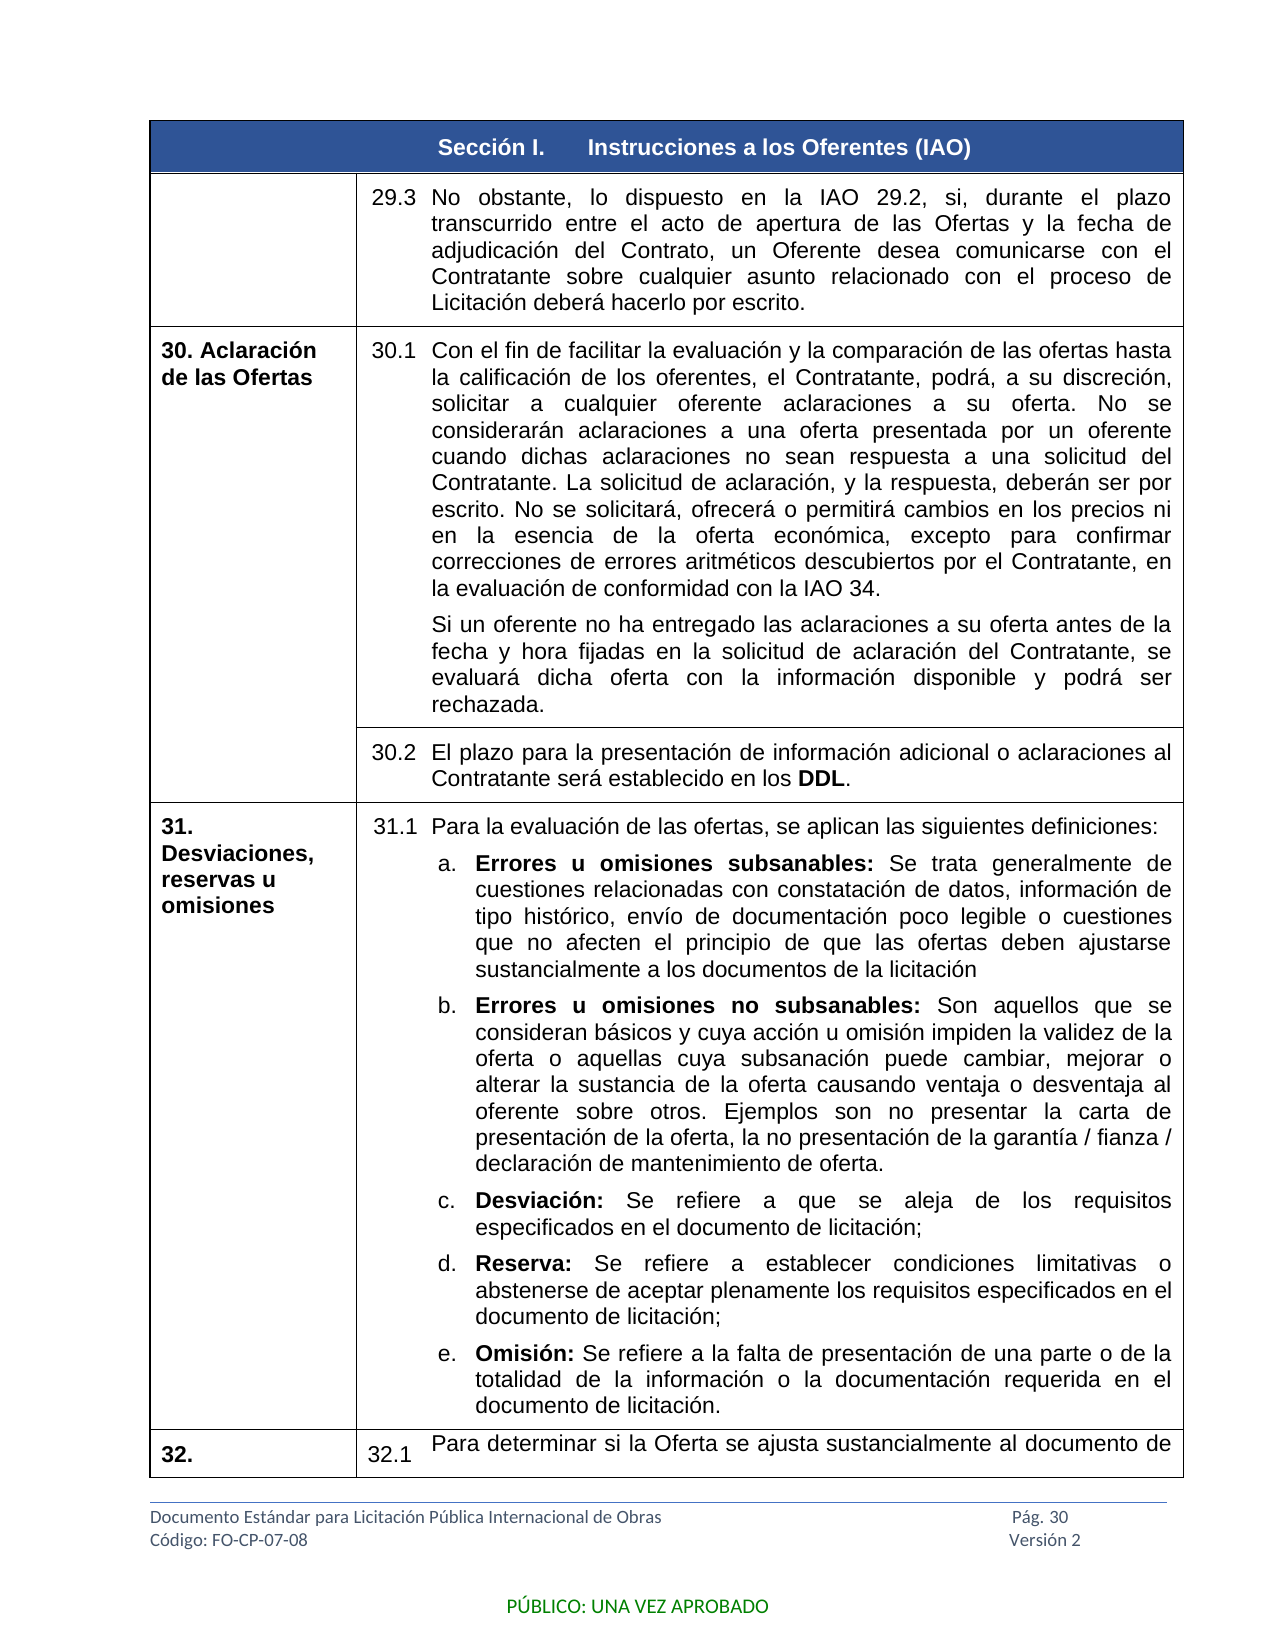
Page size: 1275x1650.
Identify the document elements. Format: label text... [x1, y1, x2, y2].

table_cell 31. Desviaciones, reservas u omisiones [151, 803, 356, 1429]
table_cell El plazo para la presentación de información adicional o aclaraciones al Contratante será establecido en los DDL. [431, 728, 1183, 802]
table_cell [431, 1430, 1183, 1477]
table_cell 31.1 [357, 803, 431, 1429]
table_cell 30.1 [357, 327, 431, 727]
table_cell Con el fin de facilitar la evaluación y la comparación de las ofertas hasta la calificación de los oferentes, el Contratante, podrá, a su discreción, solicitar a cualquier oferente aclaraciones a su oferta. No se considerarán aclaraciones a una oferta presentada por un oferente cuando dichas aclaraciones no sean respuesta a una solicitud del Contratante. La solicitud de aclaración, y la respuesta, deberán ser por escrito. No se solicitará, ofrecerá o permitirá cambios en los precios ni en la esencia de la oferta económica, excepto para confirmar correcciones de errores aritméticos descubiertos por el Contratante, en la evaluación de conformidad con la IAO 34. Si un oferente no ha entregado las aclaraciones a su oferta antes de la fecha y hora fijadas en la solicitud de aclaración del Contratante, se evaluará dicha oferta con la información disponible y podrá ser rechazada. [431, 327, 1183, 727]
table_cell Para la evaluación de las ofertas, se aplican las siguientes definiciones: Errores u omisiones subsanables: Se trata generalmente de cuestiones relacionadas con constatación de datos, información de tipo histórico, envío de documentación poco legible o cuestiones que no afecten el principio de que las ofertas deben ajustarse sustancialmente a los documentos de la licitación Errores u omisiones no subsanables: Son aquellos que se consideran básicos y cuya acción u omisión impiden la validez de la oferta o aquellas cuya subsanación puede cambiar, mejorar o alterar la sustancia de la oferta causando ventaja o desventaja al oferente sobre otros. Ejemplos son no presentar la carta de presentación de la oferta, la no presentación de la garantía / fianza / declaración de mantenimiento de oferta. Desviación: Se refiere a que se aleja de los requisitos especificados en el documento de licitación; Reserva: Se refiere a establecer condiciones limitativas o abstenerse de aceptar plenamente los requisitos especificados en el documento de licitación; Omisión: Se refiere a la falta de presentación de una parte o de la totalidad de la información o la documentación requerida en el documento de licitación. [431, 803, 1183, 1429]
table_header Sección I. Instrucciones a los Oferentes (IAO) [151, 121, 1183, 172]
table_cell 29.3 [357, 174, 431, 326]
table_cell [151, 1430, 356, 1477]
table_cell 30.2 [357, 728, 431, 802]
table_cell No obstante, lo dispuesto en la IAO 29.2, si, durante el plazo transcurrido entre el acto de apertura de las Ofertas y la fecha de adjudicación del Contrato, un Oferente desea comunicarse con el Contratante sobre cualquier asunto relacionado con el proceso de Licitación deberá hacerlo por escrito. [431, 174, 1183, 326]
table_cell 30. Aclaración de las Ofertas [151, 327, 356, 802]
table_cell 32.1 [357, 1430, 431, 1477]
